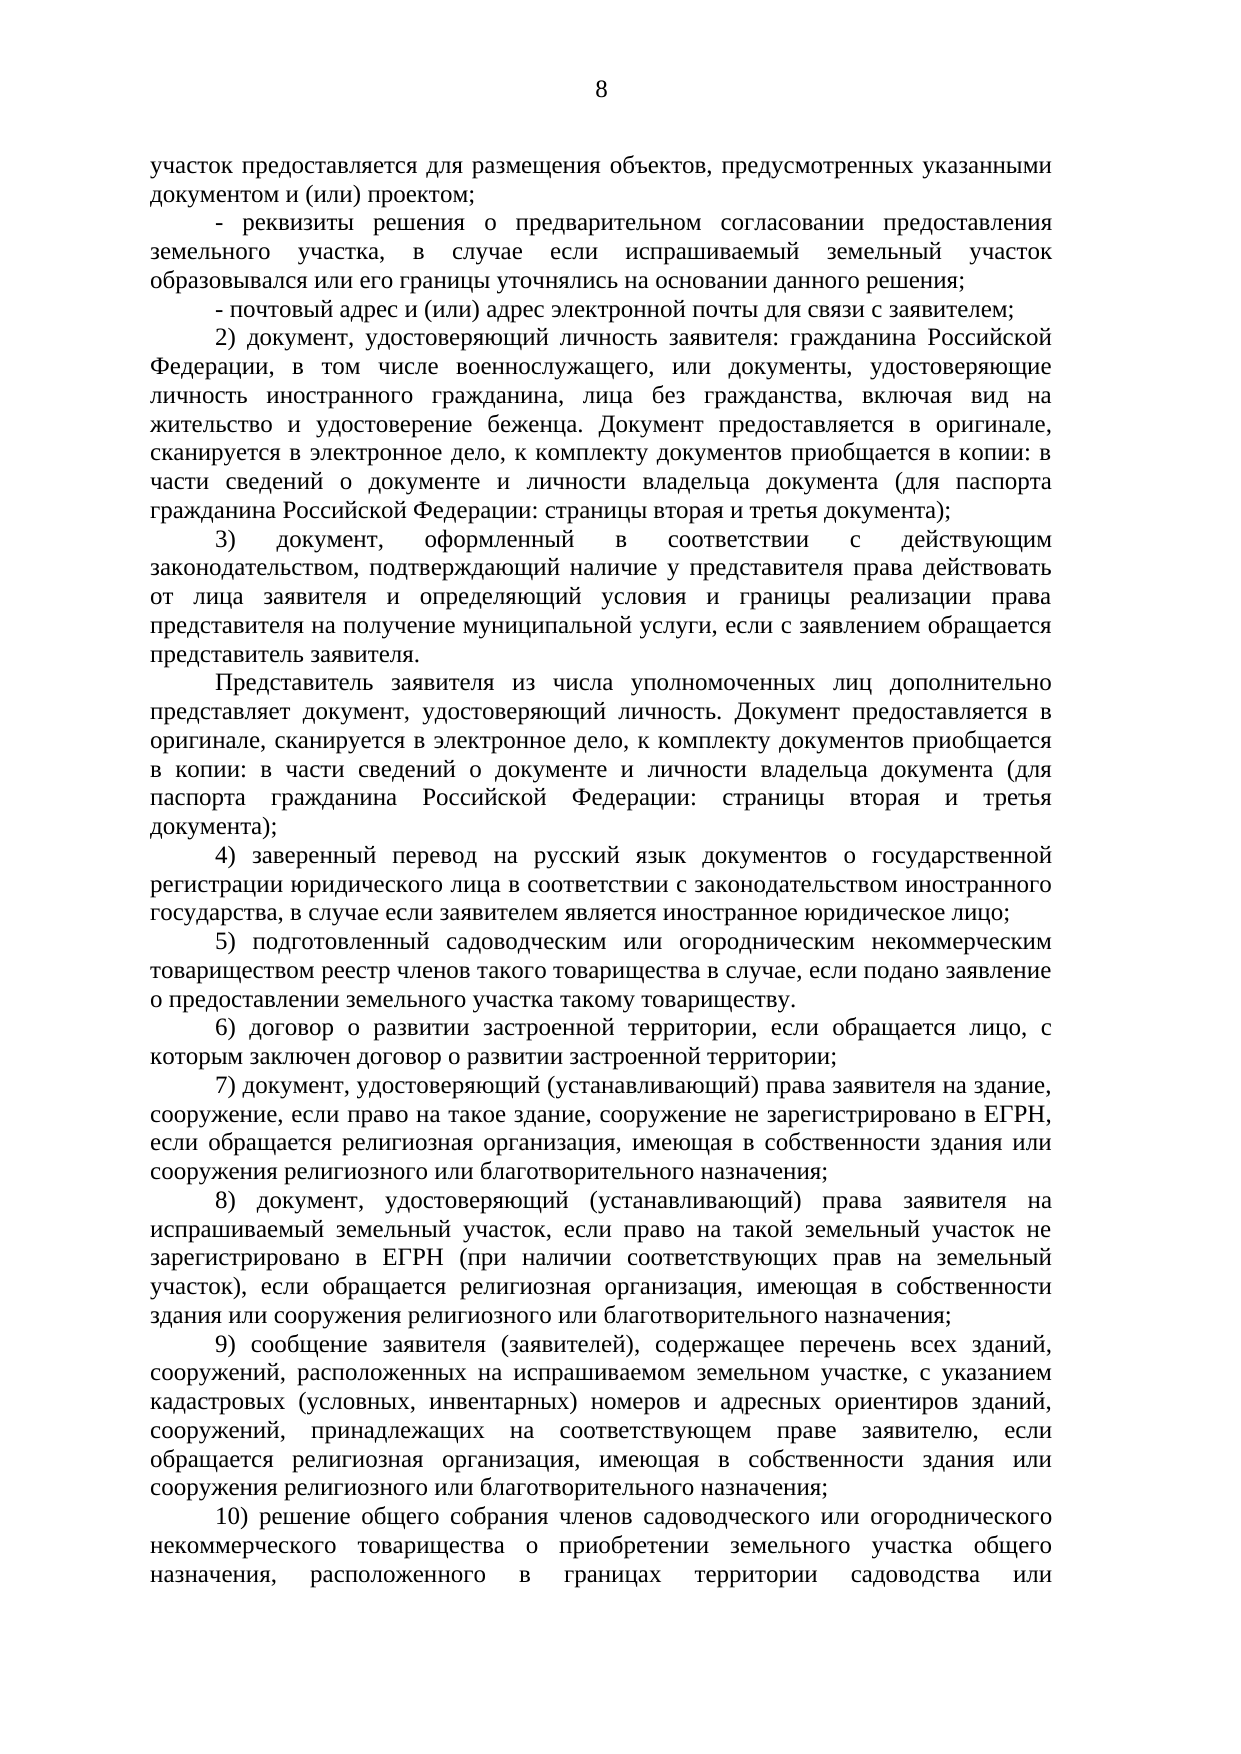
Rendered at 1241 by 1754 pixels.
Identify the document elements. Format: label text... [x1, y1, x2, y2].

text 3) документ, оформленный в соответствии с действующим законодательством, подтверждающий наличие у представителя права действовать от лица заявителя и определяющий условия и границы реализации права представителя на получение муниципальной услуги, если с заявлением обращается представитель заявителя. [150, 524, 1053, 667]
text 6) договор о развитии застроенной территории, если обращается лицо, с которым заключен договор о развитии застроенной территории; [150, 1012, 1053, 1070]
text 8) документ, удостоверяющий (устанавливающий) права заявителя на испрашиваемый земельный участок, если право на такой земельный участок не зарегистрировано в ЕГРН (при наличии соответствующих прав на земельный участок), если обращается религиозная организация, имеющая в собственности здания или сооружения религиозного или благотворительного назначения; [150, 1185, 1053, 1329]
text Представитель заявителя из числа уполномоченных лиц дополнительно представляет документ, удостоверяющий личность. Документ предоставляется в оригинале, сканируется в электронное дело, к комплекту документов приобщается в копии: в части сведений о документе и личности владельца документа (для паспорта гражданина Российской Федерации: страницы вторая и третья документа); [150, 667, 1053, 840]
text - реквизиты решения о предварительном согласовании предоставления земельного участка, в случае если испрашиваемый земельный участок образовывался или его границы уточнялись на основании данного решения; [150, 207, 1053, 294]
text 5) подготовленный садоводческим или огородническим некоммерческим товариществом реестр членов такого товарищества в случае, если подано заявление о предоставлении земельного участка такому товариществу. [150, 926, 1053, 1012]
text 7) документ, удостоверяющий (устанавливающий) права заявителя на здание, сооружение, если право на такое здание, сооружение не зарегистрировано в ЕГРН, если обращается религиозная организация, имеющая в собственности здания или сооружения религиозного или благотворительного назначения; [150, 1070, 1053, 1185]
text 4) заверенный перевод на русский язык документов о государственной регистрации юридического лица в соответствии с законодательством иностранного государства, в случае если заявителем является иностранное юридическое лицо; [150, 840, 1053, 926]
text 9) сообщение заявителя (заявителей), содержащее перечень всех зданий, сооружений, расположенных на испрашиваемом земельном участке, с указанием кадастровых (условных, инвентарных) номеров и адресных ориентиров зданий, сооружений, принадлежащих на соответствующем праве заявителю, если обращается религиозная организация, имеющая в собственности здания или сооружения религиозного или благотворительного назначения; [150, 1329, 1053, 1501]
text 2) документ, удостоверяющий личность заявителя: гражданина Российской Федерации, в том числе военнослужащего, или документы, удостоверяющие личность иностранного гражданина, лица без гражданства, включая вид на жительство и удостоверение беженца. Документ предоставляется в оригинале, сканируется в электронное дело, к комплекту документов приобщается в копии: в части сведений о документе и личности владельца документа (для паспорта гражданина Российской Федерации: страницы вторая и третья документа); [150, 322, 1053, 524]
text - почтовый адрес и (или) адрес электронной почты для связи с заявителем; [150, 294, 1053, 322]
